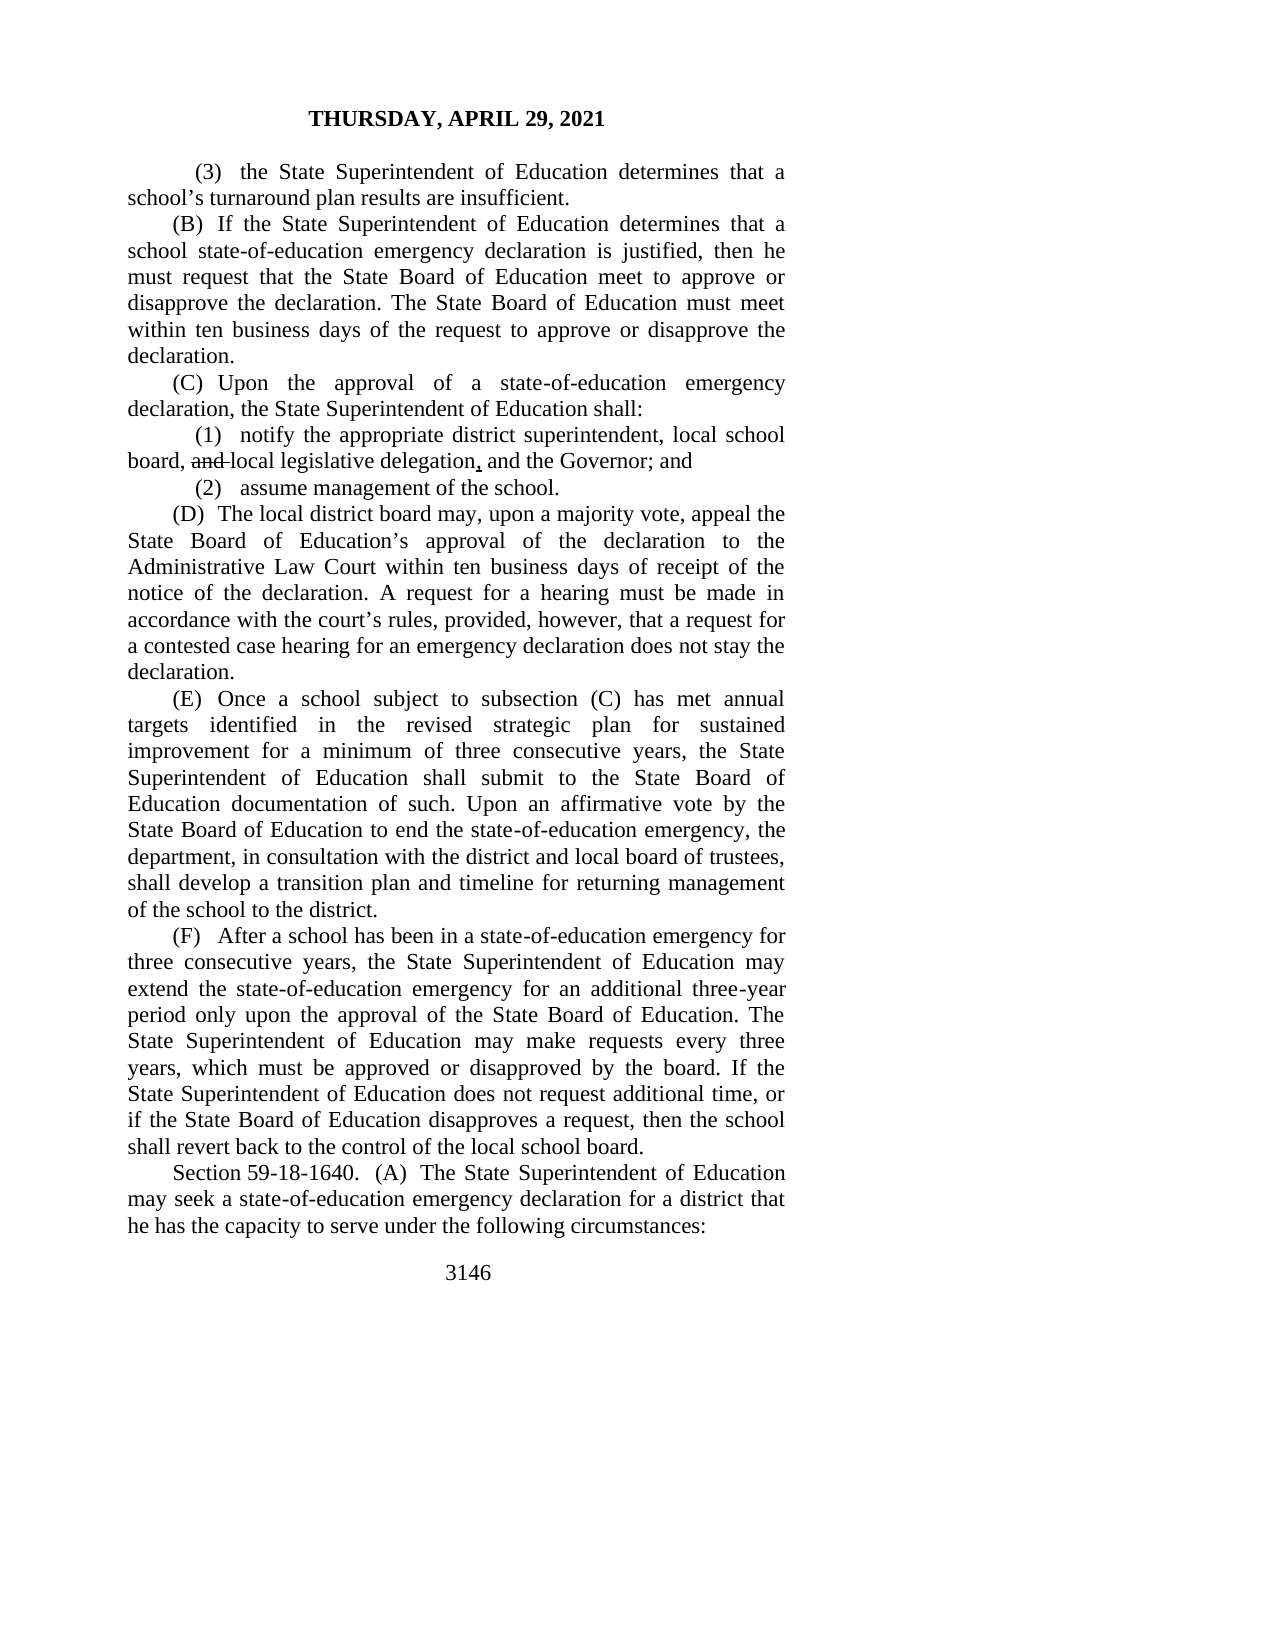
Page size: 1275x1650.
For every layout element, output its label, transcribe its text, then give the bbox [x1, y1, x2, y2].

text (1) notify the appropriate district superintendent, local school board, and local legislative delegation, and the Governor; and [127, 421, 786, 474]
text (E) Once a school subject to subsection (C) has met annual targets identified in the revised strategic plan for sustained improvement for a minimum of three consecutive years, the State Superintendent of Education shall submit to the State Board of Education documentation of such. Upon an affirmative vote by the State Board of Education to end the state-of-education emergency, the department, in consultation with the district and local board of trustees, shall develop a transition plan and timeline for returning management of the school to the district. [127, 685, 786, 922]
text (3) the State Superintendent of Education determines that a school’s turnaround plan results are insufficient. [127, 158, 786, 210]
text (F) After a school has been in a state-of-education emergency for three consecutive years, the State Superintendent of Education may extend the state-of-education emergency for an additional three-year period only upon the approval of the State Board of Education. The State Superintendent of Education may make requests every three years, which must be approved or disapproved by the board. If the State Superintendent of Education does not request additional time, or if the State Board of Education disapproves a request, then the school shall revert back to the control of the local school board. [127, 922, 786, 1159]
text (C) Upon the approval of a state-of-education emergency declaration, the State Superintendent of Education shall: [127, 368, 786, 421]
text (B) If the State Superintendent of Education determines that a school state-of-education emergency declaration is justified, then he must request that the State Board of Education meet to approve or disapprove the declaration. The State Board of Education must meet within ten business days of the request to approve or disapprove the declaration. [127, 210, 786, 368]
text (D) The local district board may, upon a majority vote, appeal the State Board of Education’s approval of the declaration to the Administrative Law Court within ten business days of receipt of the notice of the declaration. A request for a hearing must be made in accordance with the court’s rules, provided, however, that a request for a contested case hearing for an emergency declaration does not stay the declaration. [127, 500, 786, 685]
text Section 59-18-1640. (A) The State Superintendent of Education may seek a state-of-education emergency declaration for a district that he has the capacity to serve under the following circumstances: [127, 1159, 786, 1238]
text (2) assume management of the school. [127, 474, 786, 500]
